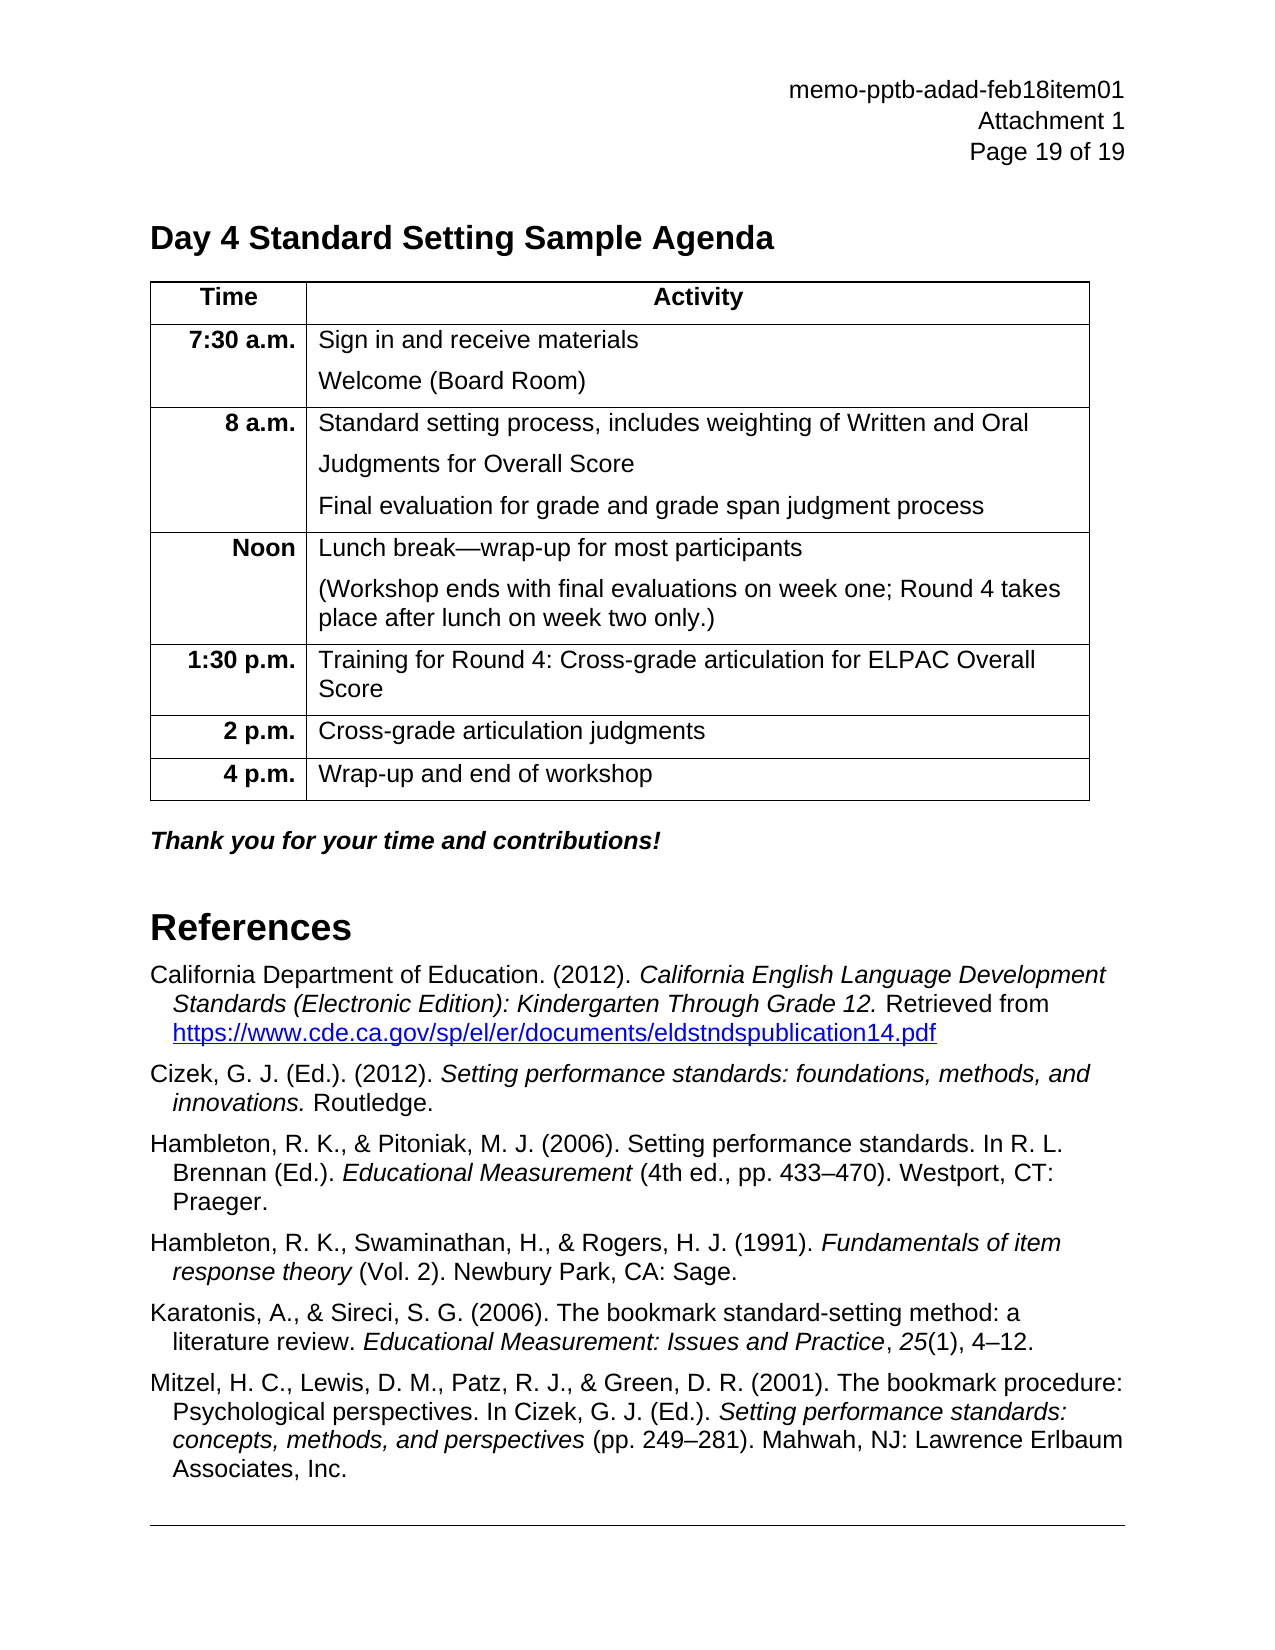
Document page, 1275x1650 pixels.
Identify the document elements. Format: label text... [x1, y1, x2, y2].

text Hambleton, R. K., & Pitoniak, M. J. (2006). Setting performance standards. In R. L. Brennan (Ed.). Educational Measurement (4th ed., pp. 433–470). Westport, CT: Praeger. [150, 1129, 1125, 1215]
table_cell Training for Round 4: Cross-grade articulation for ELPAC Overall Score [307, 645, 1089, 715]
table_header Activity [307, 283, 1089, 324]
subtitle Day 4 Standard Setting Sample Agenda [150, 218, 1125, 256]
table_cell Sign in and receive materials Welcome (Board Room) [307, 325, 1089, 407]
table_cell Noon [151, 533, 306, 644]
text California Department of Education. (2012). California English Language Development Standards (Electronic Edition): Kindergarten Through Grade 12. Retrieved from https://www.cde.ca.gov/sp/el/er/documents/eldstndspublication14.pdf [150, 960, 1125, 1047]
table_cell Wrap-up and end of workshop [307, 759, 1089, 800]
text Hambleton, R. K., Swaminathan, H., & Rogers, H. J. (1991). Fundamentals of item response theory (Vol. 2). Newbury Park, CA: Sage. [150, 1228, 1125, 1285]
table_cell 8 a.m. [151, 408, 306, 532]
table_cell Standard setting process, includes weighting of Written and Oral Judgments for Overall Score Final evaluation for grade and grade span judgment process [307, 408, 1089, 532]
text Karatonis, A., & Sireci, S. G. (2006). The bookmark standard-setting method: a literature review. Educational Measurement: Issues and Practice, 25(1), 4–12. [150, 1298, 1125, 1355]
table_cell 4 p.m. [151, 759, 306, 800]
text Cizek, G. J. (Ed.). (2012). Setting performance standards: foundations, methods, and innovations. Routledge. [150, 1059, 1125, 1117]
table_cell Lunch break—wrap-up for most participants (Workshop ends with final evaluations on week one; Round 4 takes place after lunch on week two only.) [307, 533, 1089, 644]
table_header Time [151, 283, 306, 324]
table_cell Cross-grade articulation judgments [307, 716, 1089, 758]
text Mitzel, H. C., Lewis, D. M., Patz, R. J., & Green, D. R. (2001). The bookmark procedure: Psychological perspectives. In Cizek, G. J. (Ed.). Setting performance standards: concepts, methods, and perspectives (pp. 249–281). Mahwah, NJ: Lawrence Erlbaum Associates, Inc. [150, 1368, 1125, 1483]
text Thank you for your time and contributions! [150, 826, 1125, 855]
table_cell 2 p.m. [151, 716, 306, 758]
subtitle References [150, 905, 1125, 948]
table_cell 1:30 p.m. [151, 645, 306, 715]
table_cell 7:30 a.m. [151, 325, 306, 407]
